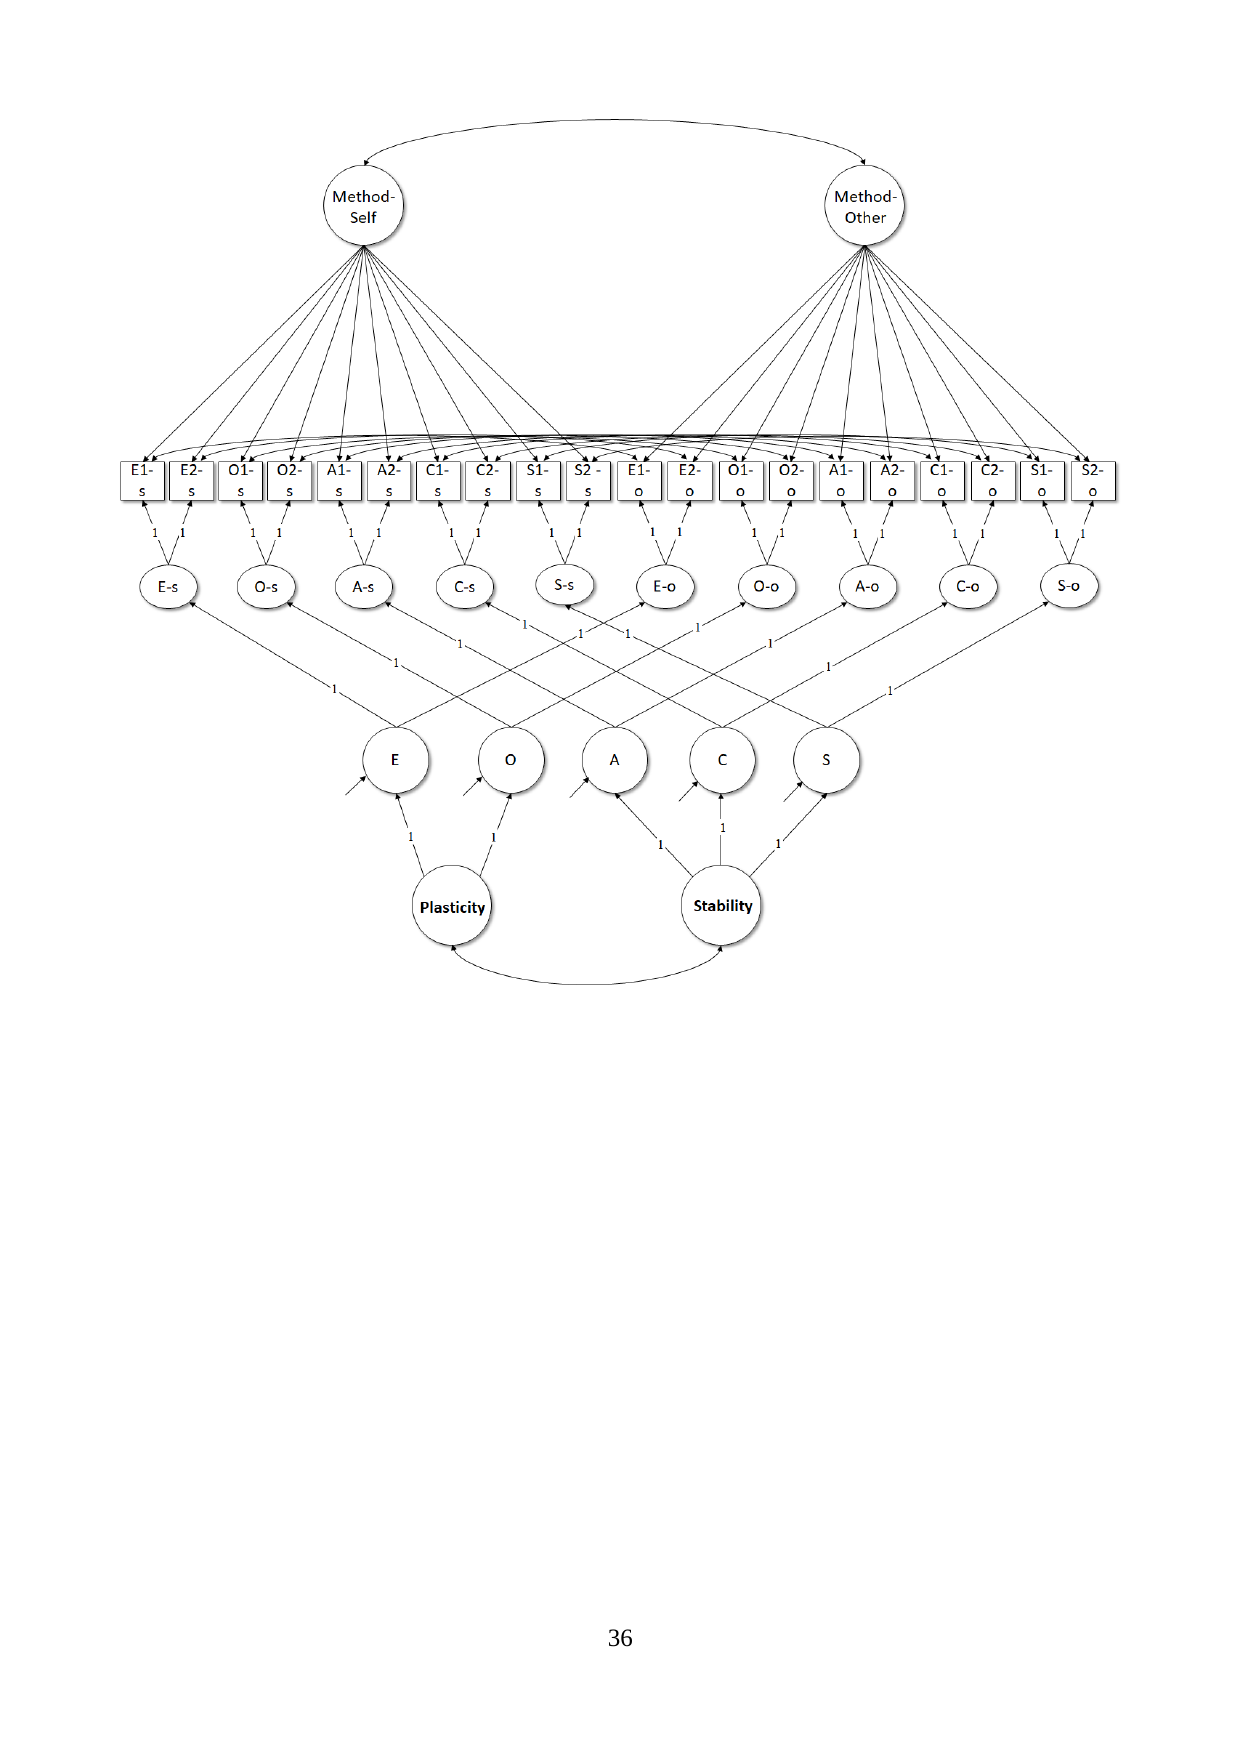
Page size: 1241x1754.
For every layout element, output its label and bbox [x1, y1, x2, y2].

picture [118, 118, 1122, 985]
